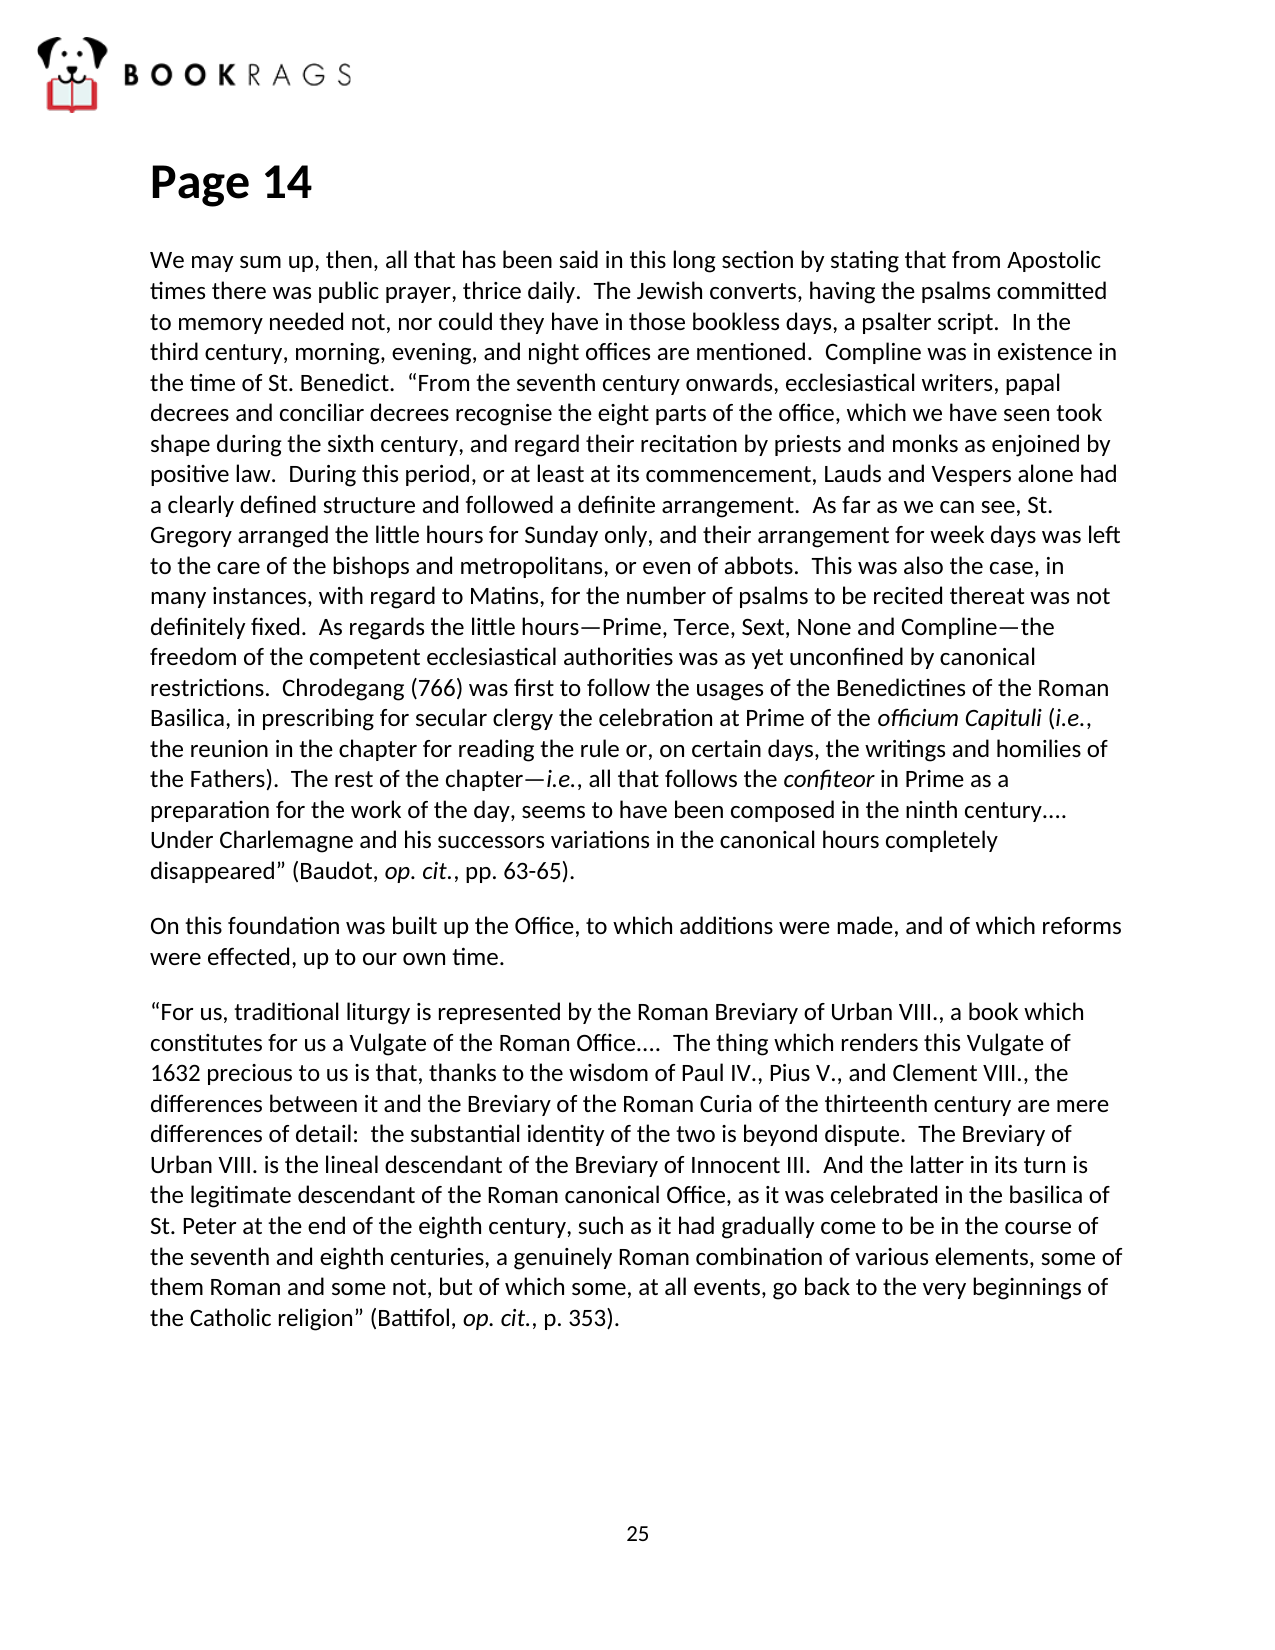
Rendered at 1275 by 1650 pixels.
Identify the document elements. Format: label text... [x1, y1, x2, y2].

picture [37, 37, 351, 113]
text We may sum up, then, all that has been said in this long section by stating that from Apostolic times there was public prayer, thrice daily. The Jewish converts, having the psalms committed to memory needed not, nor could they have in those bookless days, a psalter script. In the third century, morning, evening, and night offices are mentioned. Compline was in existence in the time of St. Benedict. “From the seventh century onwards, ecclesiastical writers, papal decrees and conciliar decrees recognise the eight parts of the office, which we have seen took shape during the sixth century, and regard their recitation by priests and monks as enjoined by positive law. During this period, or at least at its commencement, Lauds and Vespers alone had a clearly defined structure and followed a definite arrangement. As far as we can see, St. Gregory arranged the little hours for Sunday only, and their arrangement for week days was left to the care of the bishops and metropolitans, or even of abbots. This was also the case, in many instances, with regard to Matins, for the number of psalms to be recited thereat was not definitely fixed. As regards the little hours—­Prime, Terce, Sext, None and Compline—­the freedom of the competent ecclesiastical authorities was as yet unconfined by canonical restrictions. Chrodegang (766) was first to follow the usages of the Benedictines of the Roman Basilica, in prescribing for secular clergy the celebration at Prime of the officium Capituli (i.e., the reunion in the chapter for reading the rule or, on certain days, the writings and homilies of the Fathers). The rest of the chapter—­i.e., all that follows the confiteor in Prime as a preparation for the work of the day, seems to have been composed in the ninth century.... Under Charlemagne and his successors variations in the canonical hours completely disappeared” (Baudot, op. cit., pp. 63-65). [150, 244, 1125, 886]
text “For us, traditional liturgy is represented by the Roman Breviary of Urban VIII., a book which constitutes for us a Vulgate of the Roman Office.... The thing which renders this Vulgate of 1632 precious to us is that, thanks to the wisdom of Paul IV., Pius V., and Clement VIII., the differences between it and the Breviary of the Roman Curia of the thirteenth century are mere differences of detail: the substantial identity of the two is beyond dispute. The Breviary of Urban VIII. is the lineal descendant of the Breviary of Innocent III. And the latter in its turn is the legitimate descendant of the Roman canonical Office, as it was celebrated in the basilica of St. Peter at the end of the eighth century, such as it had gradually come to be in the course of the seventh and eighth centuries, a genuinely Roman combination of various elements, some of them Roman and some not, but of which some, at all events, go back to the very beginnings of the Catholic religion” (Battifol, op. cit., p. 353). [150, 997, 1125, 1332]
text On this foundation was built up the Office, to which additions were made, and of which reforms were effected, up to our own time. [150, 911, 1125, 972]
text Page 14 [150, 150, 1125, 211]
